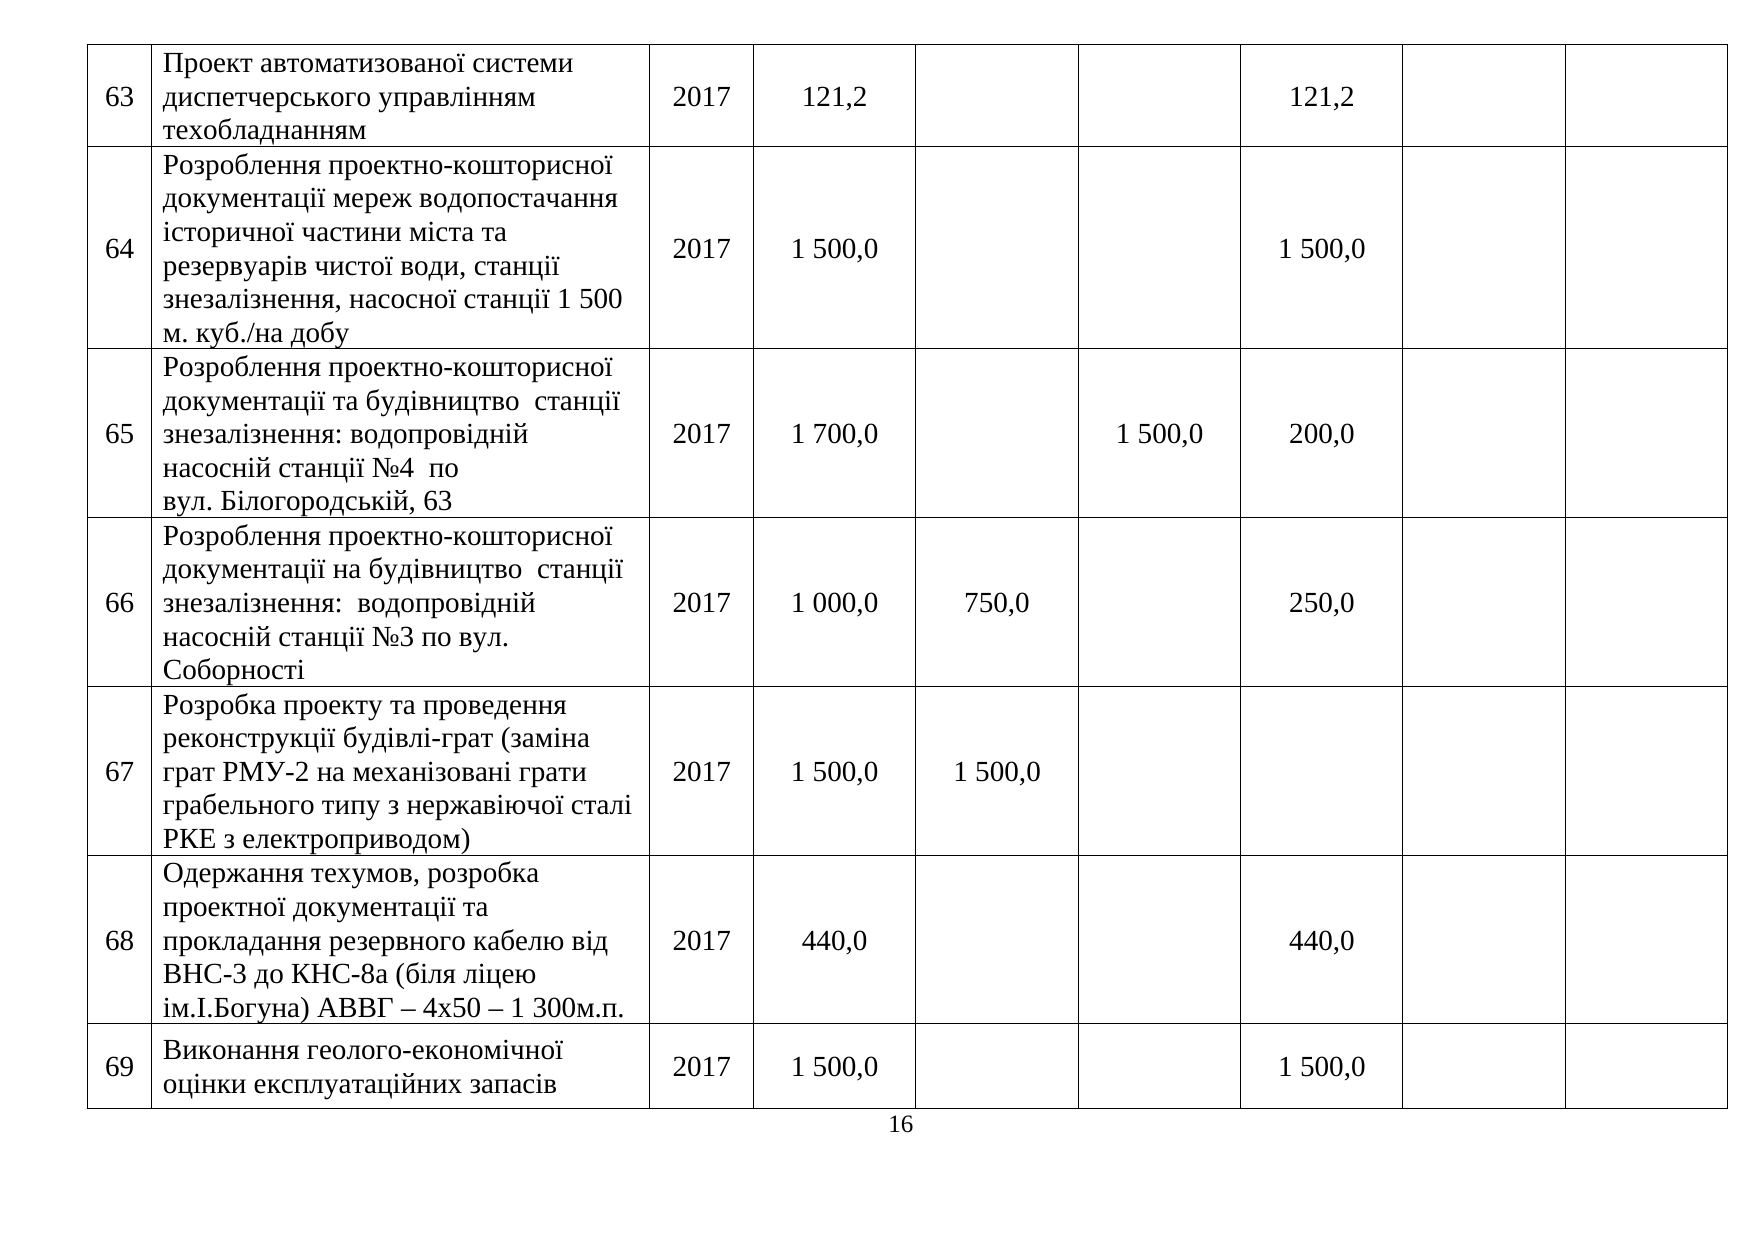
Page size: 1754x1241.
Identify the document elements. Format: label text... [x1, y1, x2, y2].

table_cell 2017 [650, 856, 753, 1023]
table_cell [1566, 1024, 1727, 1108]
table_cell [1403, 518, 1565, 686]
table_cell [1403, 687, 1565, 854]
table_cell [1566, 687, 1727, 854]
table_cell 250,0 [1241, 518, 1402, 686]
table_cell 1 000,0 [754, 518, 915, 686]
table_cell 1 500,0 [754, 687, 915, 854]
table_cell [916, 45, 1078, 146]
table_cell Розроблення проектно-кошторисної документації на будівництво станції знезалізнення: водопровідній насосній станції №3 по вул. Соборності [152, 518, 649, 686]
table_cell [1403, 856, 1565, 1023]
table_cell 2017 [650, 147, 753, 348]
table_cell 1 500,0 [754, 1024, 915, 1108]
table_cell 200,0 [1241, 349, 1402, 517]
table_cell 63 [88, 45, 151, 146]
table_cell 2017 [650, 1024, 753, 1108]
table_cell 65 [88, 349, 151, 517]
table_cell 2017 [650, 349, 753, 517]
table_cell [1403, 349, 1565, 517]
table_cell 1 500,0 [1079, 349, 1240, 517]
table_cell 440,0 [754, 856, 915, 1023]
table_cell [916, 856, 1078, 1023]
table_cell 1 500,0 [916, 687, 1078, 854]
table_cell 2017 [650, 518, 753, 686]
table_cell [916, 349, 1078, 517]
table_cell 1 700,0 [754, 349, 915, 517]
table_cell 64 [88, 147, 151, 348]
table_cell Проект автоматизованої системи диспетчерського управлінням техобладнанням [152, 45, 649, 146]
table_cell [916, 1024, 1078, 1108]
table_cell Розроблення проектно-кошторисної документації мереж водопостачання історичної частини міста та резервуарів чистої води, станції знезалізнення, насосної станції 1 500 м. куб./на добу [152, 147, 649, 348]
table_cell 1 500,0 [1241, 1024, 1402, 1108]
table_cell [1079, 687, 1240, 854]
table_cell 1 500,0 [1241, 147, 1402, 348]
table_cell [1566, 856, 1727, 1023]
table_cell 1 500,0 [754, 147, 915, 348]
table_cell 121,2 [1241, 45, 1402, 146]
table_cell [152, 1024, 649, 1108]
table_cell Розробка проекту та проведення реконструкції будівлі-грат (заміна грат РМУ-2 на механізовані грати грабельного типу з нержавіючої сталі РКЕ з електроприводом) [152, 687, 649, 854]
table_cell [1403, 1024, 1565, 1108]
table_cell 440,0 [1241, 856, 1402, 1023]
table_cell [1403, 45, 1565, 146]
table_cell 121,2 [754, 45, 915, 146]
table_cell Одержання техумов, розробка проектної документації та прокладання резервного кабелю від ВНС-3 до КНС-8а (біля ліцею ім.І.Богуна) АВВГ – 4х50 – 1 300м.п. [152, 856, 649, 1023]
table_cell 750,0 [916, 518, 1078, 686]
table_cell 2017 [650, 687, 753, 854]
table_cell [1403, 147, 1565, 348]
table_cell 67 [88, 687, 151, 854]
table_cell 68 [88, 856, 151, 1023]
table_cell 69 [88, 1024, 151, 1108]
table_cell [1079, 45, 1240, 146]
table_cell [1566, 147, 1727, 348]
table_cell [1241, 687, 1402, 854]
table_cell [1079, 147, 1240, 348]
table_cell [1079, 518, 1240, 686]
table_cell [1566, 349, 1727, 517]
table_cell [916, 147, 1078, 348]
table_cell 2017 [650, 45, 753, 146]
table_cell [1079, 856, 1240, 1023]
table_cell [1079, 1024, 1240, 1108]
table_cell [1566, 45, 1727, 146]
table_cell 66 [88, 518, 151, 686]
table_cell Розроблення проектно-кошторисної документації та будівництво станції знезалізнення: водопровідній насосній станції №4 по вул. Білогородській, 63 [152, 349, 649, 517]
table_cell [1566, 518, 1727, 686]
